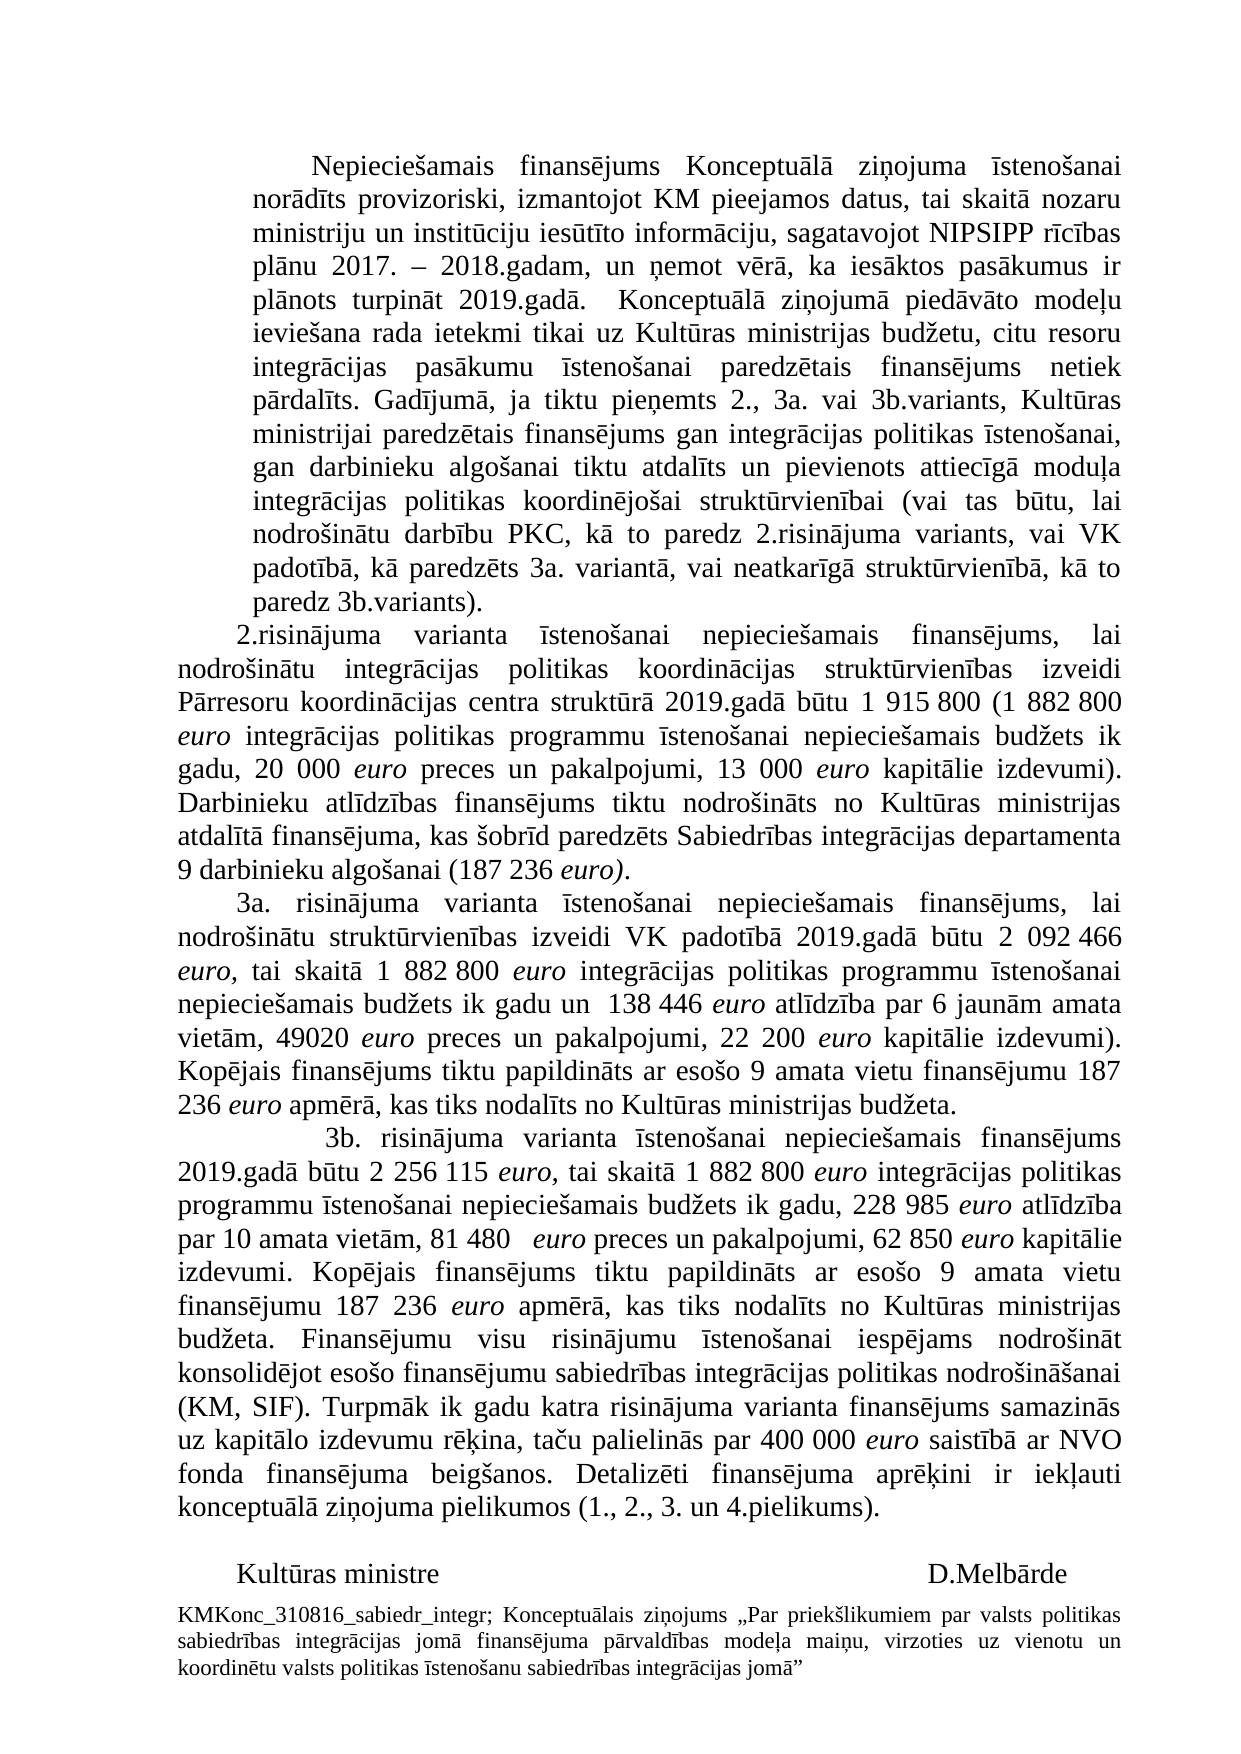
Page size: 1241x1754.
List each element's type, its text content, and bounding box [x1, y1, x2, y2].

text 2.risinājuma varianta īstenošanai nepieciešamais finansējums, lai nodrošinātu integrācijas politikas koordinācijas struktūrvienības izveidi Pārresoru koordinācijas centra struktūrā 2019.gadā būtu 1 915 800 (1 882 800 euro integrācijas politikas programmu īstenošanai nepieciešamais budžets ik gadu, 20 000 euro preces un pakalpojumi, 13 000 euro kapitālie izdevumi). Darbinieku atlīdzības finansējums tiktu nodrošināts no Kultūras ministrijas atdalītā finansējuma, kas šobrīd paredzēts Sabiedrības integrācijas departamenta 9 darbinieku algošanai (187 236 euro). [177, 617, 1122, 886]
text 3a. risinājuma varianta īstenošanai nepieciešamais finansējums, lai nodrošinātu struktūrvienības izveidi VK padotībā 2019.gadā būtu 2 092 466 euro, tai skaitā 1 882 800 euro integrācijas politikas programmu īstenošanai nepieciešamais budžets ik gadu un 138 446 euro atlīdzība par 6 jaunām amata vietām, 49020 euro preces un pakalpojumi, 22 200 euro kapitālie izdevumi). Kopējais finansējums tiktu papildināts ar esošo 9 amata vietu finansējumu 187 236 euro apmērā, kas tiks nodalīts no Kultūras ministrijas budžeta. [177, 886, 1122, 1120]
text Konceptuālā ziņojumā piedāvāto modeļu ieviešana rada ietekmi tikai uz Kultūras ministrijas budžetu, citu resoru integrācijas pasākumu īstenošanai paredzētais finansējums netiek pārdalīts. Gadījumā, ja tiktu pieņemts 2., 3a. vai 3b.variants, Kultūras ministrijai paredzētais finansējums gan integrācijas politikas īstenošanai, gan darbinieku algošanai tiktu atdalīts un pievienots attiecīgā moduļa integrācijas politikas koordinējošai struktūrvienībai (vai tas būtu, lai nodrošinātu darbību PKC, kā to paredz 2.risinājuma variants, vai VK padotībā, kā paredzēts 3a. variantā, vai neatkarīgā struktūrvienībā, kā to paredz 3b.variants). [252, 148, 1122, 617]
text 3b. risinājuma varianta īstenošanai nepieciešamais finansējums 2019.gadā būtu 2 256 115 euro, tai skaitā 1 882 800 euro integrācijas politikas programmu īstenošanai nepieciešamais budžets ik gadu, 228 985 euro atlīdzība par 10 amata vietām, 81 480 euro preces un pakalpojumi, 62 850 euro kapitālie izdevumi. Kopējais finansējums tiktu papildināts ar esošo 9 amata vietu finansējumu 187 236 euro apmērā, kas tiks nodalīts no Kultūras ministrijas budžeta. Finansējumu visu risinājumu īstenošanai iespējams nodrošināt konsolidējot esošo finansējumu sabiedrības integrācijas politikas nodrošināšanai (KM, SIF). Turpmāk ik gadu katra risinājuma varianta finansējums samazinās uz kapitālo izdevumu rēķina, taču palielinās par 400 000 euro saistībā ar NVO fonda finansējuma beigšanos. Detalizēti finansējuma aprēķini ir iekļauti konceptuālā ziņojuma pielikumos (1., 2., 3. un 4.pielikums). [177, 1120, 1122, 1523]
text Kultūras ministre D.Melbārde [236, 1556, 1122, 1590]
